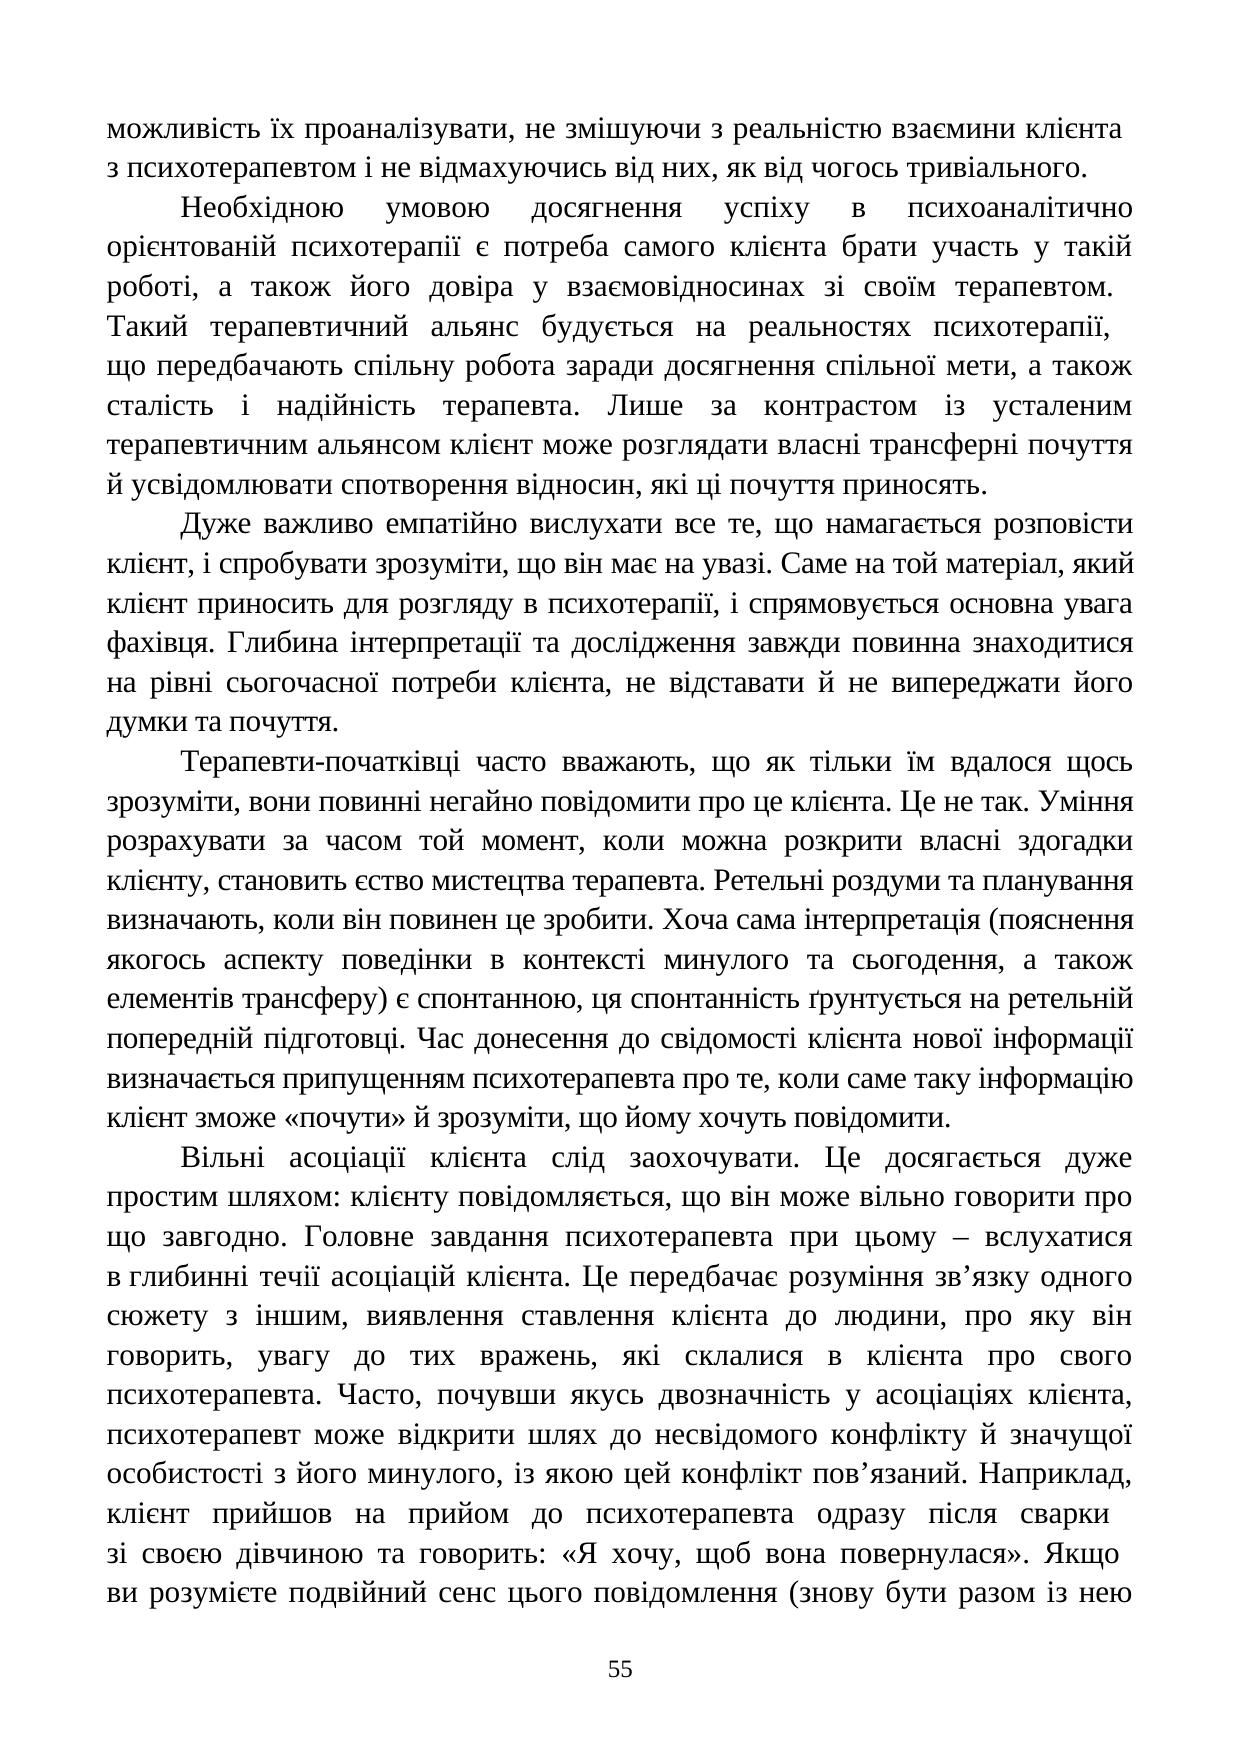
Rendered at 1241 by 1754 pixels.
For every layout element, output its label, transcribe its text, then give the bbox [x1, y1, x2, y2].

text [106, 106, 1134, 186]
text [106, 1136, 1134, 1611]
text Дуже важливо емпатійно вислухати все те, що намагається розповісти клієнт, і спробувати зрозуміти, що він має на увазі. Саме на той матеріал, який клієнт приносить для розгляду в психотерапії, і спрямовується основна увага фахівця. Глибина інтерпретації та дослідження завжди повинна знаходитися на рівні сьогочасної потреби клієнта, не відставати й не випереджати його думки та почуття. [106, 502, 1134, 740]
text Терапевти-початківці часто вважають, що як тільки їм вдалося щось зрозуміти, вони повинні негайно повідомити про це клієнта. Це не так. Уміння розрахувати за часом той момент, коли можна розкрити власні здогадки клієнту, становить єство мистецтва терапевта. Ретельні роздуми та планування визначають, коли він повинен це зробити. Хоча сама інтерпретація (пояснення якогось аспекту поведінки в контексті минулого та сьогодення, а також елементів трансферу) є спонтанною, ця спонтанність ґрунтується на ретельній попередній підготовці. Час донесення до свідомості клієнта нової інформації визначається припущенням психотерапевта про те, коли саме таку інформацію клієнт зможе «почути» й зрозуміти, що йому хочуть повідомити. [106, 740, 1134, 1136]
text Необхідною умовою досягнення успіху в психоаналітично орієнтованій психотерапії є потреба самого клієнта брати участь у такій роботі, а також його довіра у взаємовідносинах зі своїм терапевтом. Такий терапевтичний альянс будується на реальностях психотерапії, що передбачають спільну робота заради досягнення спільної мети, а також сталість і надійність терапевта. Лише за контрастом із усталеним терапевтичним альянсом клієнт може розглядати власні трансферні почуття й усвідомлювати спотворення відносин, які ці почуття приносять. [106, 186, 1134, 502]
